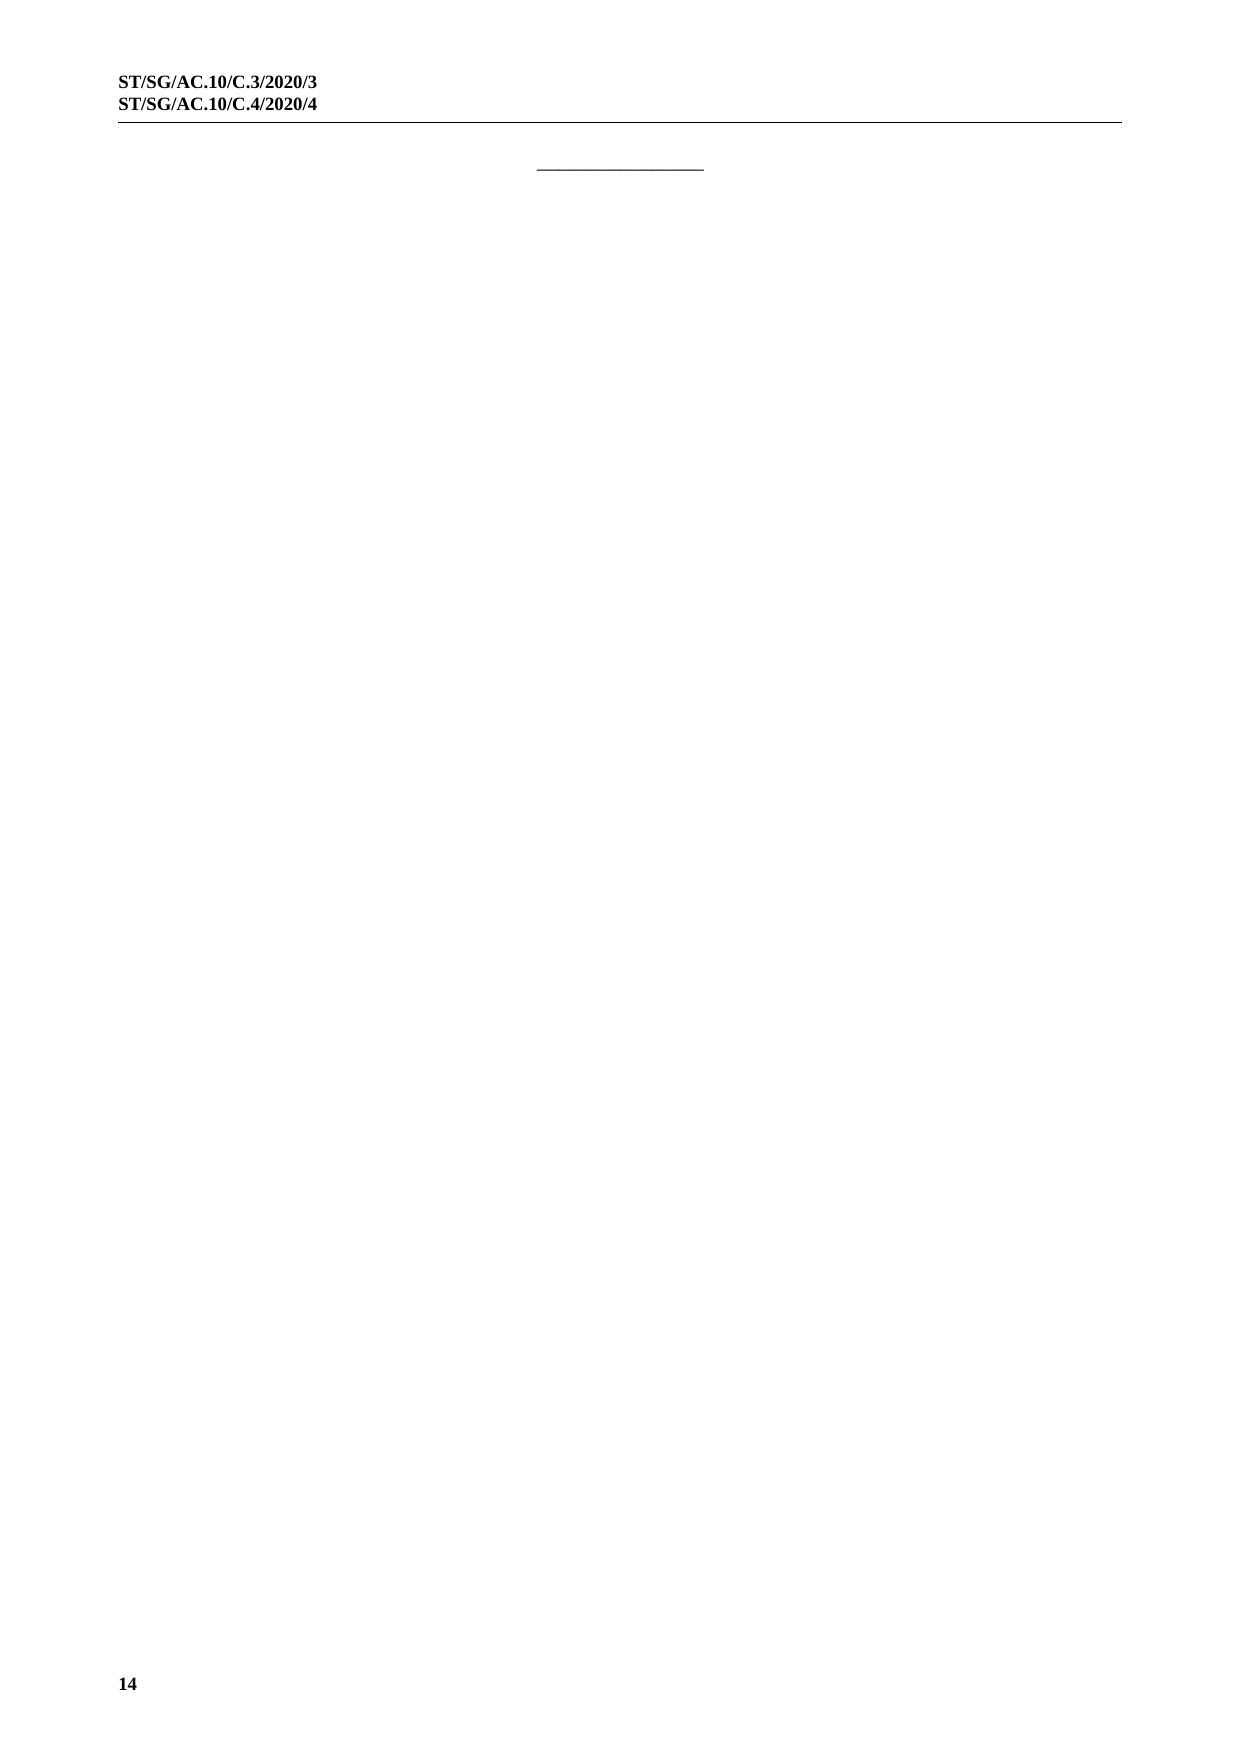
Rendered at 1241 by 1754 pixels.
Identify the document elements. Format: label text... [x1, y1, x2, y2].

text ________________ [236, 148, 1004, 173]
